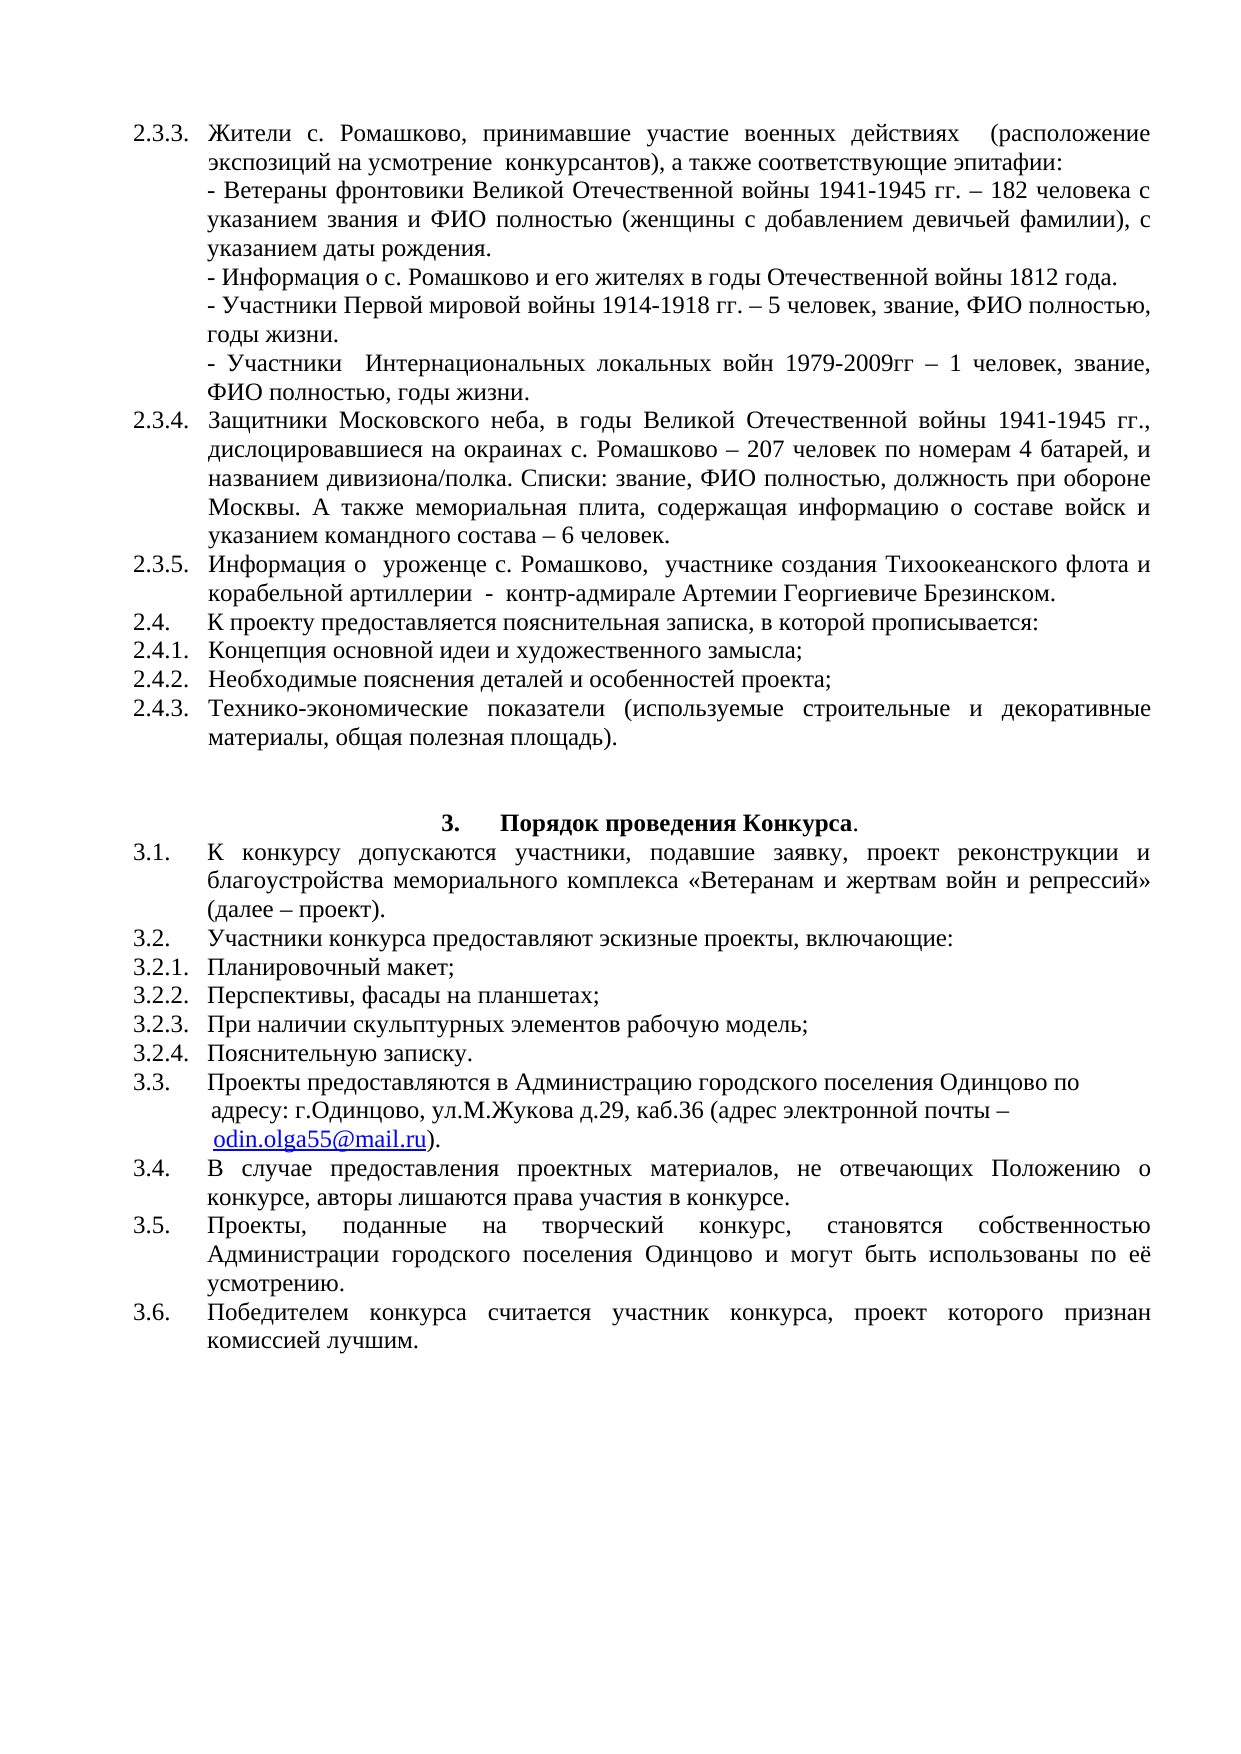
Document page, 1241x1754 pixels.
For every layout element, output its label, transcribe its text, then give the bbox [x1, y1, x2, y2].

text адресу: г.Одинцово, ул.М.Жукова д.29, каб.36 (адрес электронной почты – [154, 1096, 1152, 1124]
text - Участники Первой мировой войны 1914-1918 гг. – 5 человек, звание, ФИО полностью, годы жизни. [207, 291, 1152, 348]
text 3.1. К конкурсу допускаются участники, подавшие заявку, проект реконструкции и благоустройства мемориального комплекса «Ветеранам и жертвам войн и репрессий» (далее – проект). [133, 837, 1152, 923]
list Пояснительную записку. [133, 1038, 1152, 1067]
list В случае предоставления проектных материалов, не отвечающих Положению о конкурсе, авторы лишаются права участия в конкурсе. [133, 1153, 1152, 1211]
list При наличии скульптурных элементов рабочую модель; [133, 1009, 1152, 1038]
list К проекту предоставляется пояснительная записка, в которой прописывается: [133, 607, 1152, 636]
list Информация о уроженце с. Ромашково, участнике создания Тихоокеанского флота и корабельной артиллерии - контр-адмирале Артемии Георгиевиче Брезинском. [133, 549, 1152, 607]
list Необходимые пояснения деталей и особенностей проекта; [133, 664, 1152, 693]
list Победителем конкурса считается участник конкурса, проект которого признан комиссией лучшим. [133, 1297, 1152, 1354]
text - Информация о с. Ромашково и его жителях в годы Отечественной войны 1812 года. [207, 262, 1152, 291]
list Концепция основной идеи и художественного замысла; [133, 636, 1152, 664]
list Проекты предоставляются в Администрацию городского поселения Одинцово по [133, 1067, 1152, 1096]
list Проекты, поданные на творческий конкурс, становятся собственностью Администрации городского поселения Одинцово и могут быть использованы по её усмотрению. [133, 1211, 1152, 1297]
list Порядок проведения Конкурса. [148, 808, 1152, 837]
text - Участники Интернациональных локальных войн 1979-2009гг – 1 человек, звание, ФИО полностью, годы жизни. [207, 348, 1152, 406]
list Планировочный макет; [133, 952, 1152, 981]
list Жители с. Ромашково, принимавшие участие военных действиях (расположение экспозиций на усмотрение конкурсантов), а также соответствующие эпитафии: [133, 118, 1152, 176]
text odin.olga55@mail.ru). [207, 1124, 1152, 1153]
list Защитники Московского неба, в годы Великой Отечественной войны 1941-1945 гг., дислоцировавшиеся на окраинах с. Ромашково – 207 человек по номерам 4 батарей, и названием дивизиона/полка. Списки: звание, ФИО полностью, должность при обороне Москвы. А также мемориальная плита, содержащая информацию о составе войск и указанием командного состава – 6 человек. [133, 406, 1152, 549]
list Технико-экономические показатели (используемые строительные и декоративные материалы, общая полезная площадь). [133, 693, 1152, 751]
text - Ветераны фронтовики Великой Отечественной войны 1941-1945 гг. – 182 человека с указанием звания и ФИО полностью (женщины с добавлением девичьей фамилии), с указанием даты рождения. [207, 176, 1152, 262]
list Участники конкурса предоставляют эскизные проекты, включающие: [133, 923, 1152, 952]
list Перспективы, фасады на планшетах; [133, 981, 1152, 1009]
